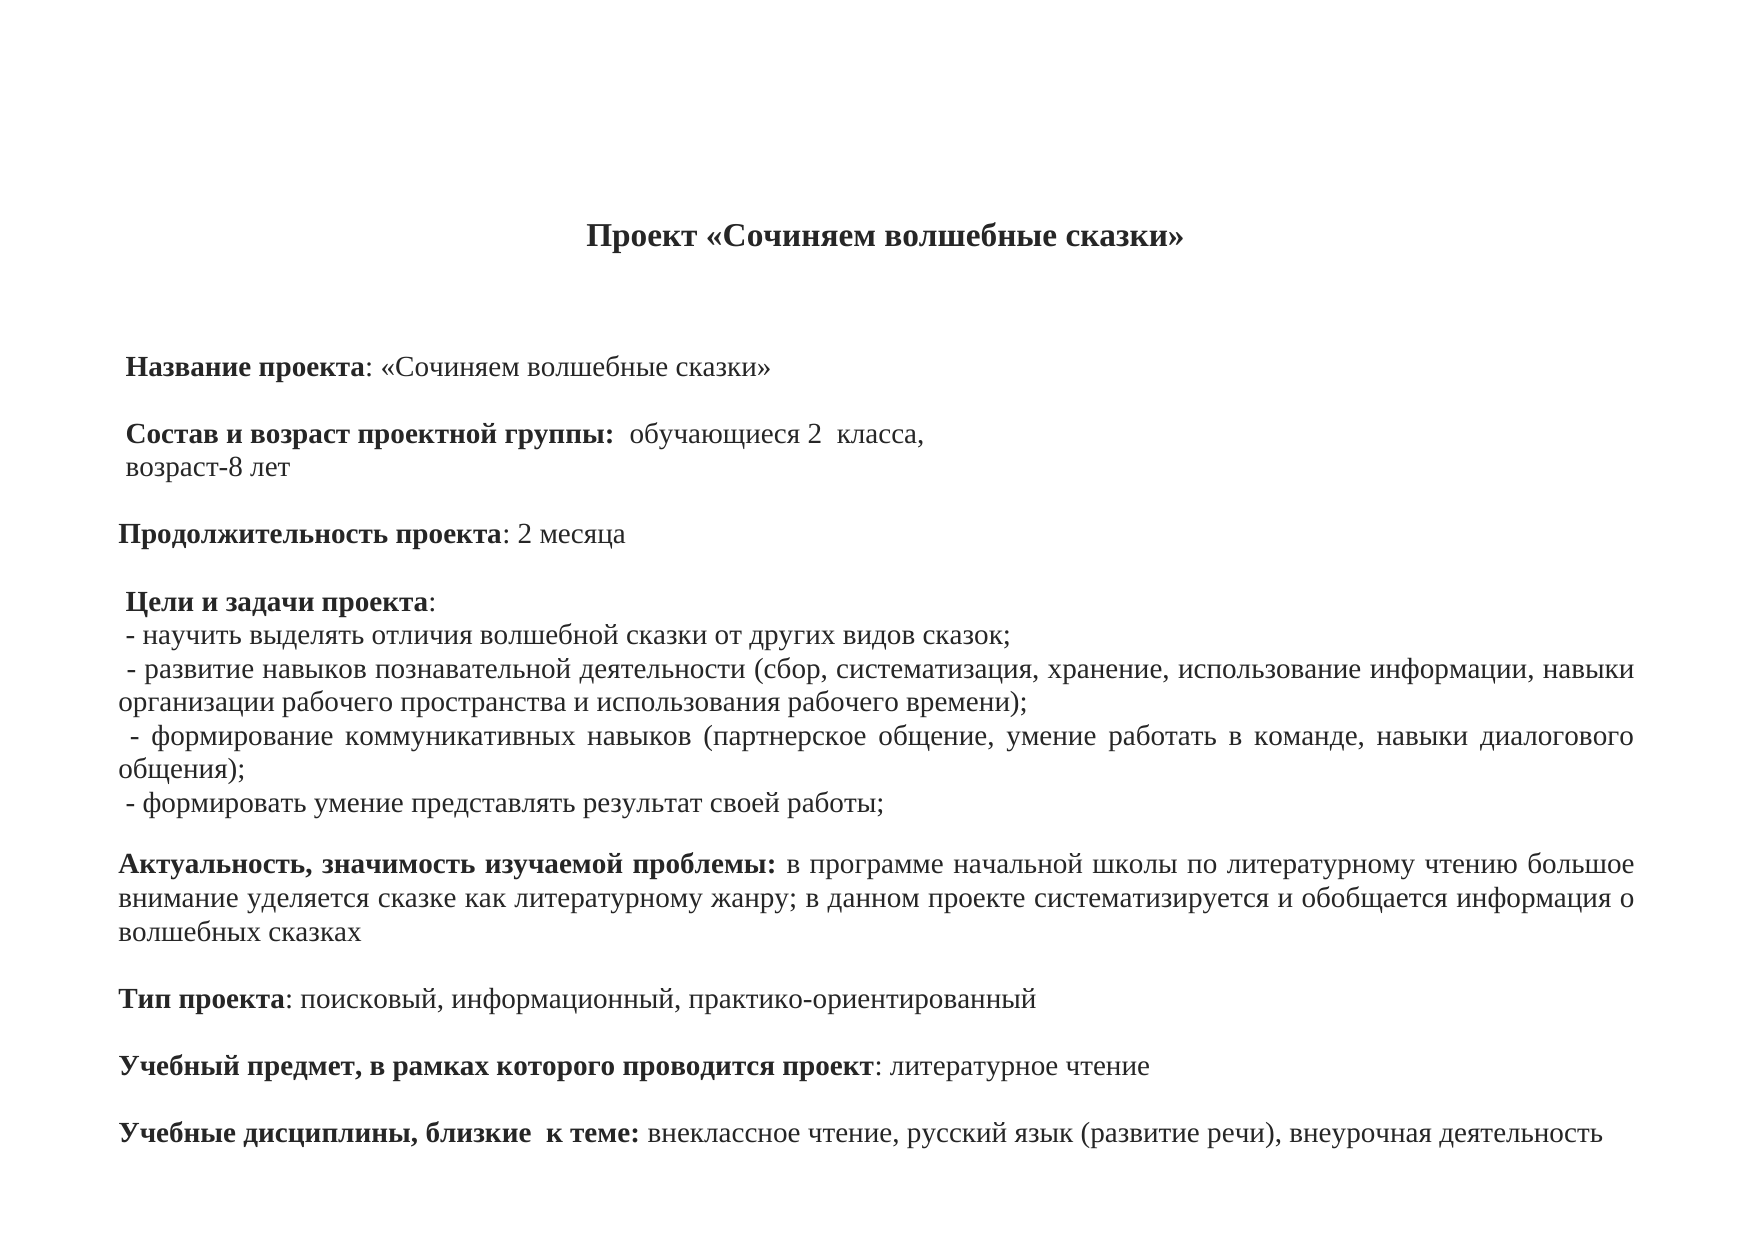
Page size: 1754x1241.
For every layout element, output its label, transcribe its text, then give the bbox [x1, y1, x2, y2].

text Название проекта: «Сочиняем волшебные сказки» [118, 349, 1636, 382]
text Актуальность, значимость изучаемой проблемы: в программе начальной школы по литературному чтению большое внимание уделяется сказке как литературному жанру; в данном проекте систематизируется и обобщается информация о волшебных сказках [118, 847, 1636, 947]
text Цели и задачи проекта: [118, 584, 1636, 617]
text Продолжительность проекта: 2 месяца [118, 517, 1636, 550]
text Тип проекта: поисковый, информационный, практико-ориентированный [118, 981, 1636, 1014]
text Учебные дисциплины, близкие к теме: внеклассное чтение, русский язык (развитие речи), внеурочная деятельность [118, 1115, 1636, 1148]
text возраст-8 лет [118, 449, 1636, 483]
text - развитие навыков познавательной деятельности (сбор, систематизация, хранение, использование информации, навыки организации рабочего пространства и использования рабочего времени); [118, 651, 1636, 718]
text - научить выделять отличия волшебной сказки от других видов сказок; [118, 617, 1636, 651]
text Учебный предмет, в рамках которого проводится проект: литературное чтение [118, 1048, 1636, 1081]
text Проект «Сочиняем волшебные сказки» [118, 216, 1636, 254]
text Состав и возраст проектной группы: обучающиеся 2 класса, [118, 416, 1636, 449]
text - формировать умение представлять результат своей работы; [118, 785, 1636, 818]
text - формирование коммуникативных навыков (партнерское общение, умение работать в команде, навыки диалогового общения); [118, 718, 1636, 785]
